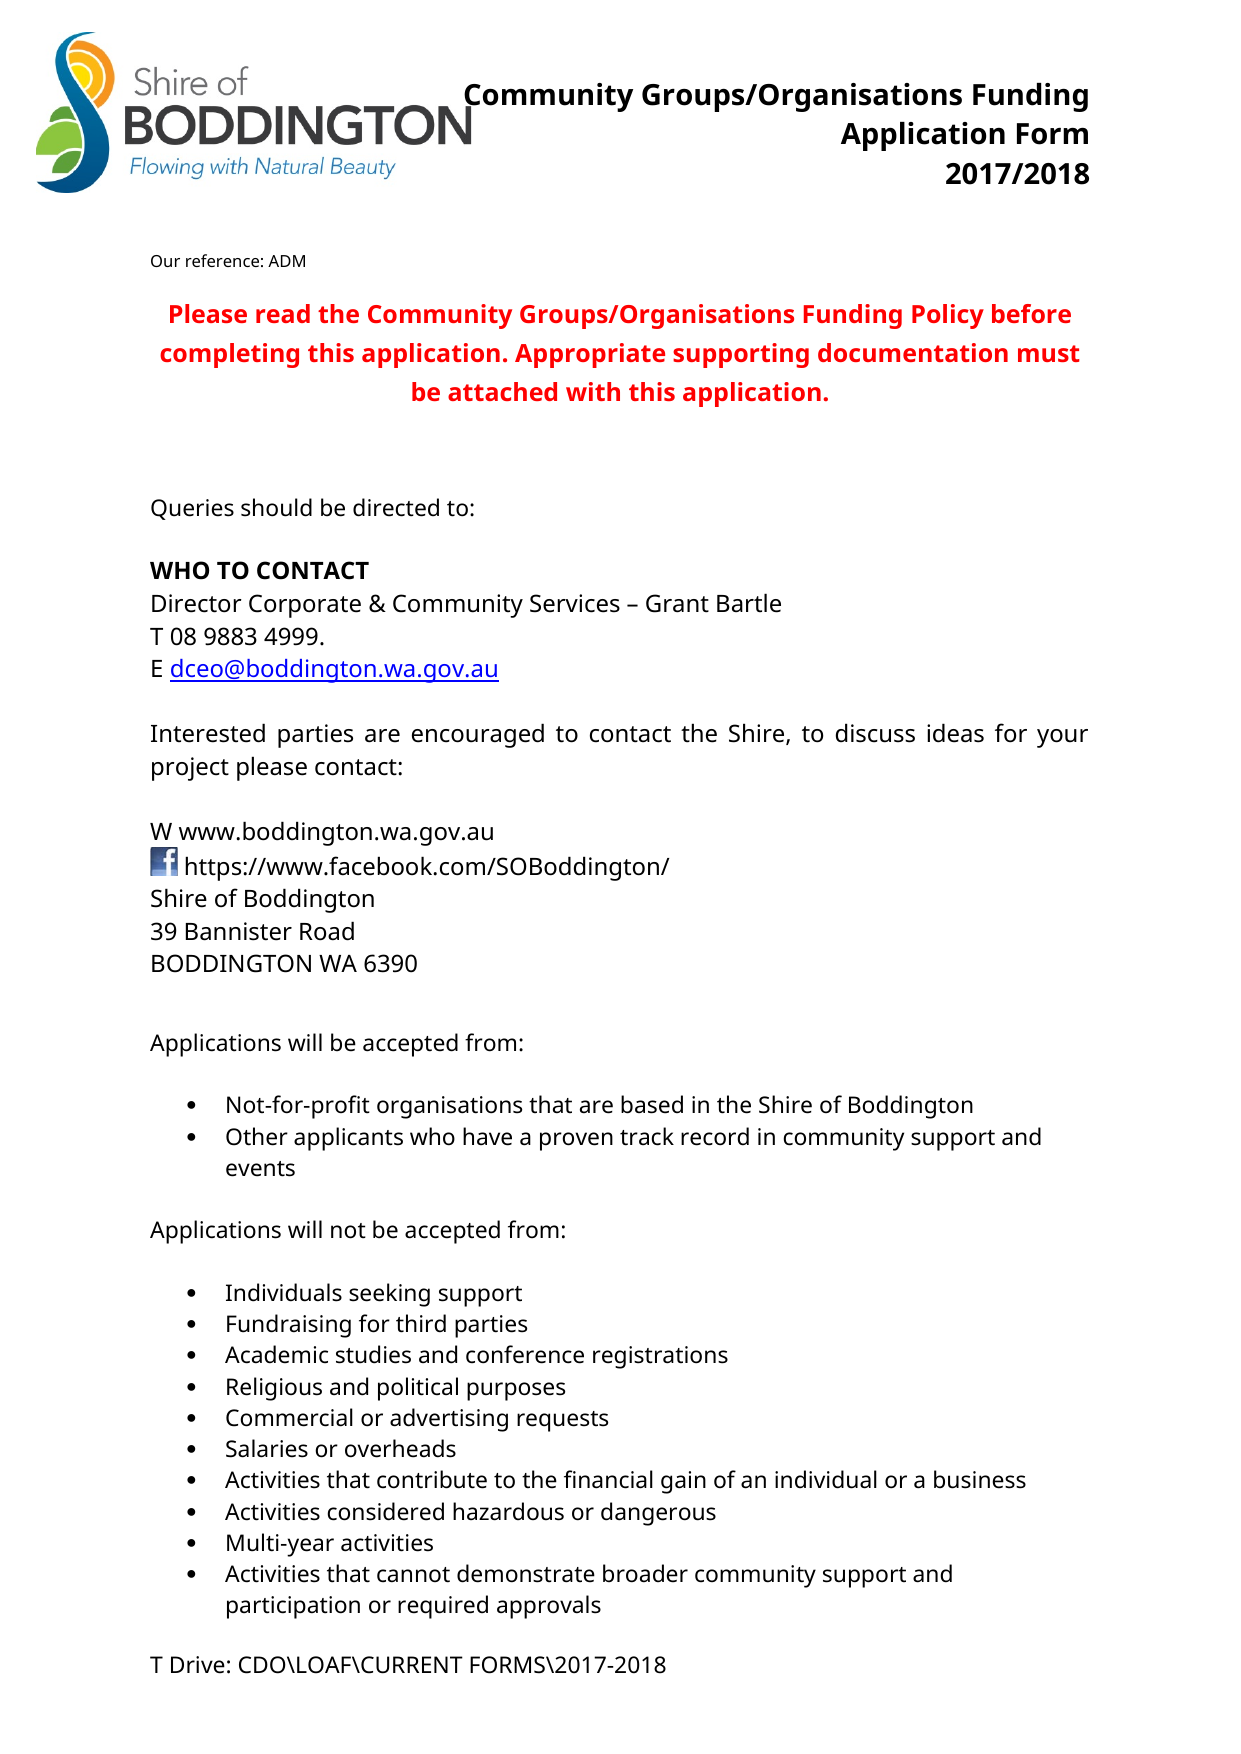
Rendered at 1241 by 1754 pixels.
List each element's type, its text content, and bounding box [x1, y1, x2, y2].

picture [36, 32, 472, 193]
list Individuals seeking support [187, 1277, 1090, 1308]
list Activities that contribute to the financial gain of an individual or a business [187, 1464, 1090, 1496]
list Commercial or advertising requests [187, 1402, 1090, 1433]
list Other applicants who have a proven track record in community support and events [187, 1121, 1090, 1183]
text Director Corporate & Community Services – Grant Bartle [150, 587, 1090, 619]
list Multi-year activities [187, 1527, 1090, 1558]
list Fundraising for third parties [187, 1308, 1090, 1339]
picture [150, 847, 178, 876]
text E dceo@boddington.wa.gov.au [150, 652, 1090, 684]
list Religious and political purposes [187, 1371, 1090, 1402]
list Activities considered hazardous or dangerous [187, 1496, 1090, 1527]
text W www.boddington.wa.gov.au [150, 815, 1090, 848]
text Applications will not be accepted from: [150, 1214, 1090, 1246]
text Interested parties are encouraged to contact the Shire, to discuss ideas for your project please contact: [150, 717, 1090, 782]
text Queries should be directed to: [150, 492, 1090, 523]
text Applications will be accepted from: [150, 1027, 1090, 1058]
text WHO TO CONTACT [150, 554, 1090, 587]
text 39 Bannister Road [150, 915, 1090, 947]
list Not-for-profit organisations that are based in the Shire of Boddington [187, 1089, 1090, 1121]
text T 08 9883 4999. [150, 619, 1090, 652]
list Activities that cannot demonstrate broader community support and participation or required approvals [187, 1558, 1090, 1621]
list Academic studies and conference registrations [187, 1339, 1090, 1371]
text Please read the Community Groups/Organisations Funding Policy before completing this application. Appropriate supporting documentation must be attached with this application. [150, 297, 1090, 409]
text https://www.facebook.com/SOBoddington/ [150, 848, 1090, 882]
text BODDINGTON WA 6390 [150, 947, 1090, 980]
list Salaries or overheads [187, 1433, 1090, 1464]
text Shire of Boddington [150, 882, 1090, 915]
text Our reference: ADM [150, 250, 1090, 272]
